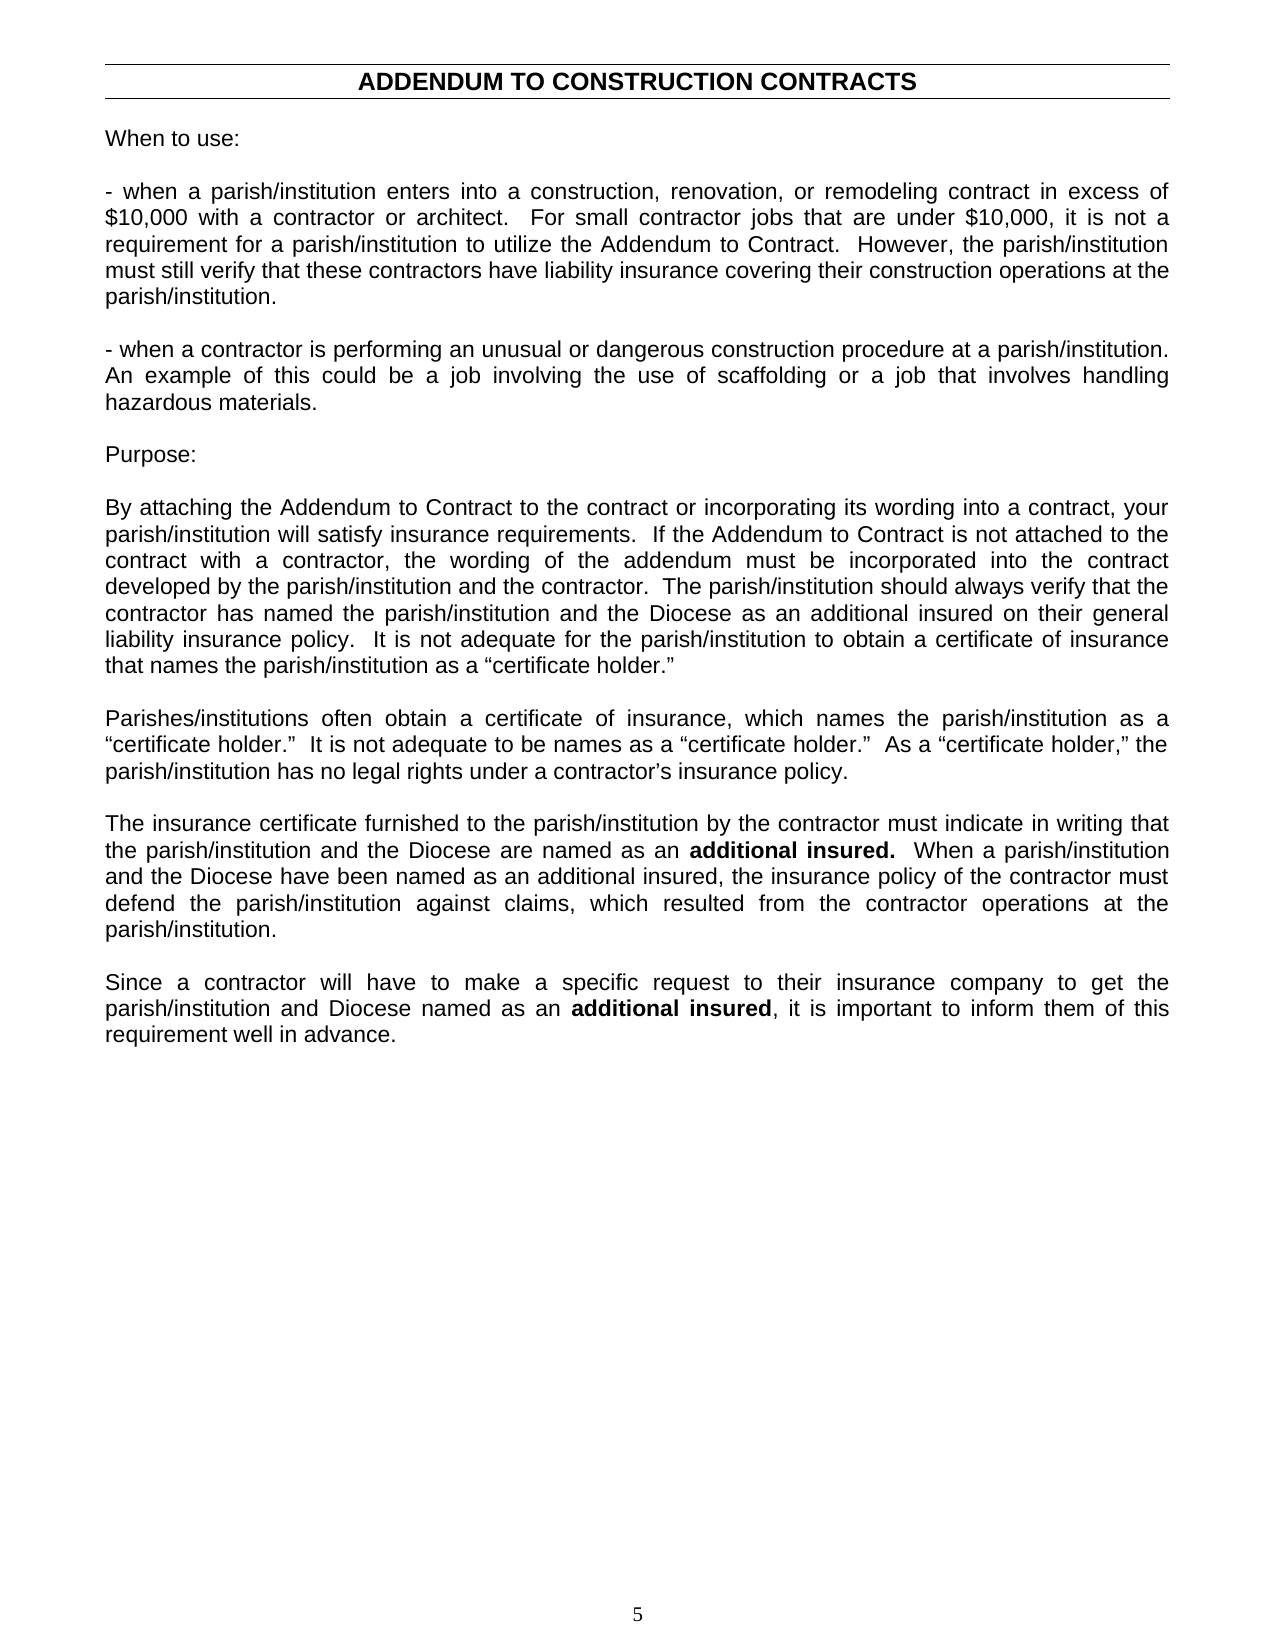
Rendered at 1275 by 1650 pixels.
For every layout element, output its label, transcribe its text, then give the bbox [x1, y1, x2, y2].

text Since a contractor will have to make a specific request to their insurance company to get the parish/institution and Diocese named as an additional insured, it is important to inform them of this requirement well in advance. [105, 968, 1170, 1048]
text Purpose: [105, 441, 1170, 468]
text ADDENDUM TO CONSTRUCTION CONTRACTS [105, 65, 1170, 98]
text The insurance certificate furnished to the parish/institution by the contractor must indicate in writing that the parish/institution and the Diocese are named as an additional insured. When a parish/institution and the Diocese have been named as an additional insured, the insurance policy of the contractor must defend the parish/institution against claims, which resulted from the contractor operations at the parish/institution. [105, 810, 1170, 942]
text Parishes/institutions often obtain a certificate of insurance, which names the parish/institution as a “certificate holder.” It is not adequate to be names as a “certificate holder.” As a “certificate holder,” the parish/institution has no legal rights under a contractor’s insurance policy. [105, 705, 1170, 784]
text - when a parish/institution enters into a construction, renovation, or remodeling contract in excess of $10,000 with a contractor or architect. For small contractor jobs that are under $10,000, it is not a requirement for a parish/institution to utilize the Addendum to Contract. However, the parish/institution must still verify that these contractors have liability insurance covering their construction operations at the parish/institution. [105, 178, 1170, 310]
text By attaching the Addendum to Contract to the contract or incorporating its wording into a contract, your parish/institution will satisfy insurance requirements. If the Addendum to Contract is not attached to the contract with a contractor, the wording of the addendum must be incorporated into the contract developed by the parish/institution and the contractor. The parish/institution should always verify that the contractor has named the parish/institution and the Diocese as an additional insured on their general liability insurance policy. It is not adequate for the parish/institution to obtain a certificate of insurance that names the parish/institution as a “certificate holder.” [105, 494, 1170, 679]
text - when a contractor is performing an unusual or dangerous construction procedure at a parish/institution. An example of this could be a job involving the use of scaffolding or a job that involves handling hazardous materials. [105, 336, 1170, 415]
text When to use: [105, 125, 1170, 152]
